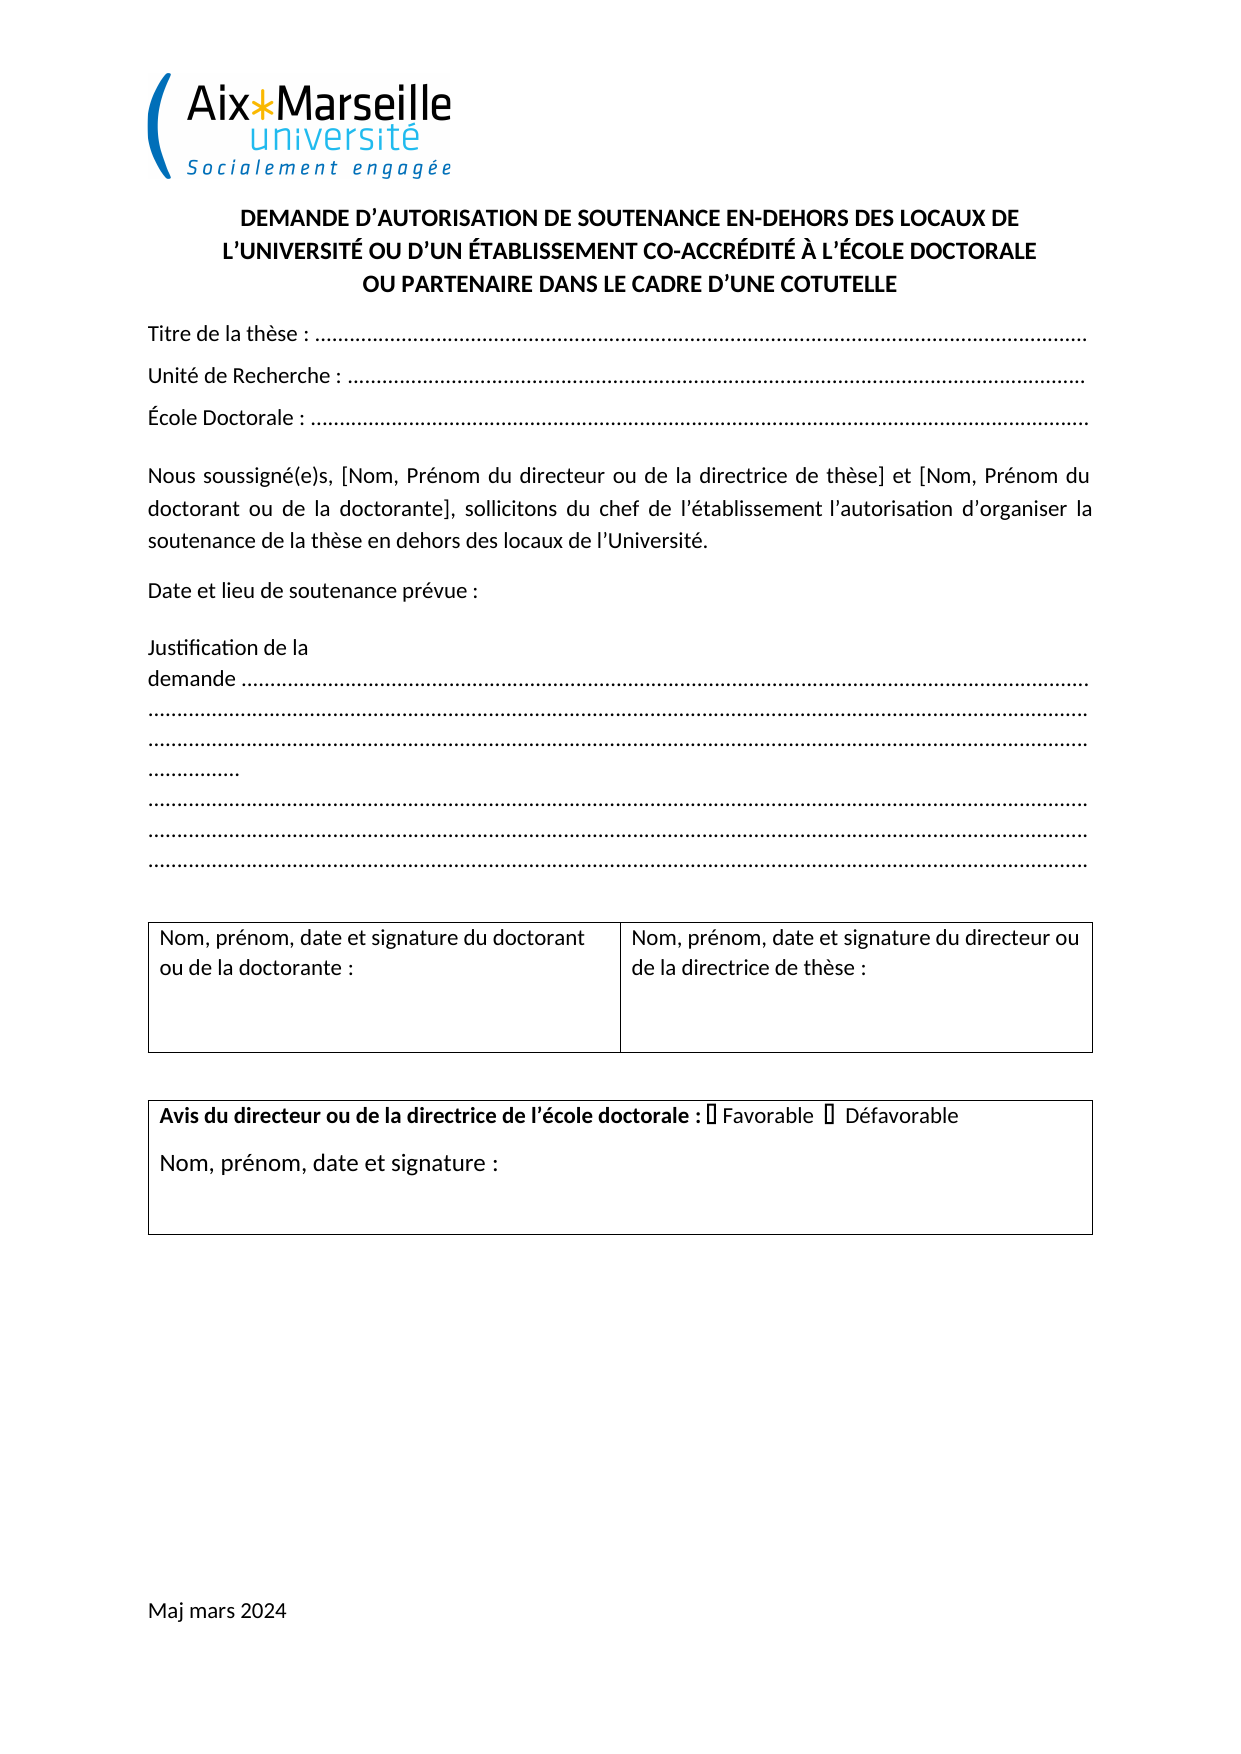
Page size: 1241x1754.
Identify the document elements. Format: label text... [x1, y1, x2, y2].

text ................................................................................................................................................................... [148, 784, 1093, 813]
text Titre de la thèse : ...................................................................................................................................... [148, 319, 1093, 347]
text Date et lieu de soutenance prévue : [148, 576, 1093, 604]
text École Doctorale : ....................................................................................................................................... [148, 403, 1093, 431]
text Unité de Recherche : ................................................................................................................................ [148, 361, 1093, 389]
text Nous soussigné(e)s, [Nom, Prénom du directeur ou de la directrice de thèse] et [Nom, Prénom du doctorant ou de la doctorante], sollicitons du chef de l’établissement l’autorisation d’organiser la soutenance de la thèse en dehors des locaux de l’Université. [148, 461, 1093, 554]
table_header Avis du directeur ou de la directrice de l’école doctorale : Favorable Défavorable Nom, prénom, date et signature : [149, 1101, 1092, 1234]
table_header Nom, prénom, date et signature du directeur ou de la directrice de thèse : [621, 923, 1092, 1052]
text Justification de la demande ......................................................................................................................................................................................................................................................................................................................................................................................................................................................................................................... [148, 633, 1093, 782]
picture [147, 73, 451, 179]
table_header Nom, prénom, date et signature du doctorant ou de la doctorante : [149, 923, 620, 1052]
text ................................................................................................................................................................... [148, 815, 1093, 843]
text ................................................................................................................................................................... [148, 845, 1093, 873]
